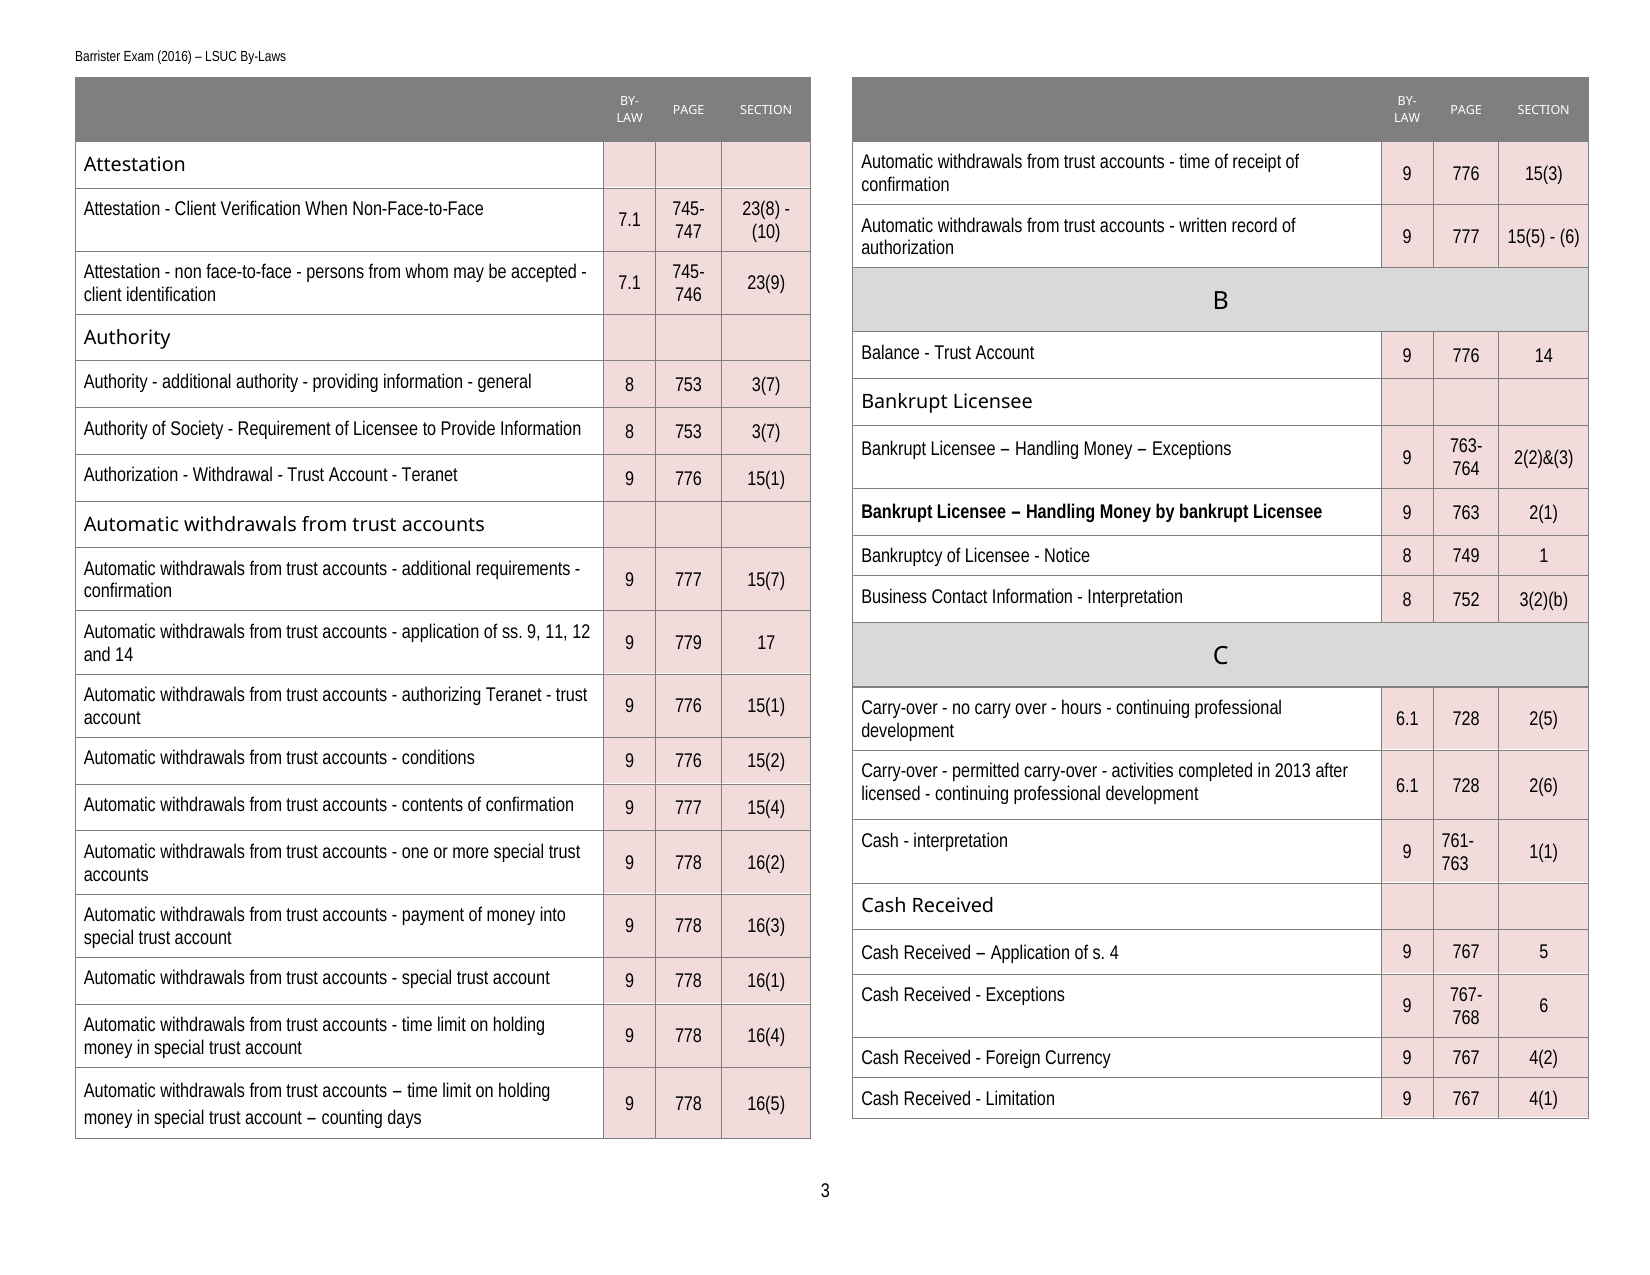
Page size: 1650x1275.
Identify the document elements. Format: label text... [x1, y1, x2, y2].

table_cell 728 [1434, 688, 1498, 749]
table_header PAGE [656, 78, 721, 141]
table_cell 778 [656, 895, 721, 957]
table_cell 16(1) [722, 958, 810, 1003]
table_cell Attestation - Client Verification When Non-Face-to-Face [76, 189, 603, 251]
table_cell 15(3) [1499, 142, 1588, 204]
table_cell 9 [1382, 820, 1433, 882]
table_cell 9 [1382, 1038, 1433, 1077]
table_cell 15(1) [722, 455, 810, 501]
table_header BY-LAW [604, 78, 655, 141]
table_cell 9 [604, 611, 655, 673]
table_cell C [853, 623, 1588, 686]
table_header [853, 78, 1381, 141]
table_cell [1434, 379, 1498, 425]
table_cell Automatic withdrawals from trust accounts - application of ss. 9, 11, 12 and 14 [76, 611, 603, 673]
table_cell 777 [656, 548, 721, 610]
table_cell [604, 142, 655, 187]
table_cell Automatic withdrawals from trust accounts – time limit on holding money in special trust account – counting days [76, 1068, 603, 1138]
table_cell Attestation [76, 142, 603, 187]
table_cell Bankrupt Licensee [853, 379, 1381, 425]
table_cell Automatic withdrawals from trust accounts - contents of confirmation [76, 785, 603, 830]
table_cell 9 [604, 548, 655, 610]
table_header SECTION [722, 78, 810, 141]
table_cell 9 [1382, 205, 1433, 267]
table_cell 778 [656, 1005, 721, 1067]
table_cell 749 [1434, 536, 1498, 575]
table_cell 15(4) [722, 785, 810, 830]
table_cell [1382, 884, 1433, 929]
table_cell [722, 315, 810, 360]
table_cell 8 [604, 408, 655, 454]
table_cell 777 [656, 785, 721, 830]
table_cell 3(7) [722, 408, 810, 454]
table_cell Automatic withdrawals from trust accounts - time limit on holding money in special trust account [76, 1005, 603, 1067]
table_cell 9 [1382, 975, 1433, 1037]
table_cell 9 [604, 455, 655, 501]
table_cell 767 [1434, 930, 1498, 973]
table_cell 745-747 [656, 189, 721, 251]
table_cell 6.1 [1382, 688, 1433, 749]
table_cell 9 [604, 1068, 655, 1138]
table_cell Cash Received - Exceptions [853, 975, 1381, 1037]
table_cell 5 [1499, 930, 1588, 973]
table_cell [1499, 884, 1588, 929]
table_cell Automatic withdrawals from trust accounts - special trust account [76, 958, 603, 1003]
table_cell 767 [1434, 1078, 1498, 1117]
table_cell 779 [656, 611, 721, 673]
table_cell B [853, 268, 1588, 331]
table_cell 3(2)(b) [1499, 576, 1588, 622]
table_cell 777 [1434, 205, 1498, 267]
table_cell Automatic withdrawals from trust accounts [76, 502, 603, 547]
table_cell 767 [1434, 1038, 1498, 1077]
table_cell 728 [1434, 751, 1498, 819]
table_cell Business Contact Information - Interpretation [853, 576, 1381, 622]
table_cell 16(2) [722, 831, 810, 893]
table_cell 23(8) - (10) [722, 189, 810, 251]
table_cell 767-768 [1434, 975, 1498, 1037]
table_cell Authority of Society - Requirement of Licensee to Provide Information [76, 408, 603, 454]
table_cell Automatic withdrawals from trust accounts - time of receipt of confirmation [853, 142, 1381, 204]
table_cell [604, 502, 655, 547]
table_cell 753 [656, 361, 721, 407]
table_cell 14 [1499, 332, 1588, 378]
table_header PAGE [1434, 78, 1498, 141]
table_cell [1434, 884, 1498, 929]
table_cell 8 [1382, 536, 1433, 575]
table_cell Automatic withdrawals from trust accounts - payment of money into special trust account [76, 895, 603, 957]
table_header [76, 78, 603, 141]
table_cell 4(2) [1499, 1038, 1588, 1077]
table_cell 778 [656, 1068, 721, 1138]
table_cell [722, 502, 810, 547]
table_cell 2(5) [1499, 688, 1588, 749]
table_cell 15(2) [722, 738, 810, 783]
table_cell 9 [604, 831, 655, 893]
table_cell 1 [1499, 536, 1588, 575]
table_cell [1382, 379, 1433, 425]
table_cell 16(3) [722, 895, 810, 957]
table_cell 752 [1434, 576, 1498, 622]
table_cell 763-764 [1434, 426, 1498, 488]
table_cell 8 [1382, 576, 1433, 622]
table_cell Bankrupt Licensee – Handling Money – Exceptions [853, 426, 1381, 488]
table_cell 776 [656, 675, 721, 737]
table_cell 9 [1382, 332, 1433, 378]
table_cell [656, 142, 721, 187]
table_cell 9 [604, 738, 655, 783]
table_cell 15(7) [722, 548, 810, 610]
table_cell Carry-over - no carry over - hours - continuing professional development [853, 688, 1381, 749]
table_cell Attestation - non face-to-face - persons from whom may be accepted - client identification [76, 252, 603, 314]
table_cell 761-763 [1434, 820, 1498, 882]
table_cell 9 [604, 895, 655, 957]
table_cell 3(7) [722, 361, 810, 407]
table_cell 9 [1382, 489, 1433, 535]
table_cell 8 [604, 361, 655, 407]
table_header BY-LAW [1382, 78, 1433, 141]
table_cell 1(1) [1499, 820, 1588, 882]
table_cell 9 [604, 675, 655, 737]
table_cell [604, 315, 655, 360]
table_cell Cash Received - Limitation [853, 1078, 1381, 1117]
table_cell 16(4) [722, 1005, 810, 1067]
table_cell 776 [656, 738, 721, 783]
table_cell 6.1 [1382, 751, 1433, 819]
table_cell 778 [656, 831, 721, 893]
table_cell 4(1) [1499, 1078, 1588, 1117]
table_cell 9 [1382, 930, 1433, 973]
table_cell 763 [1434, 489, 1498, 535]
table_cell 7.1 [604, 189, 655, 251]
table_cell Automatic withdrawals from trust accounts - written record of authorization [853, 205, 1381, 267]
table_cell [722, 142, 810, 187]
table_cell 7.1 [604, 252, 655, 314]
table_cell Automatic withdrawals from trust accounts - one or more special trust accounts [76, 831, 603, 893]
table_cell 2(6) [1499, 751, 1588, 819]
table_cell Carry-over - permitted carry-over - activities completed in 2013 after licensed - continuing professional development [853, 751, 1381, 819]
table_cell 745-746 [656, 252, 721, 314]
table_cell [1499, 379, 1588, 425]
table_cell 776 [1434, 332, 1498, 378]
table_cell Cash - interpretation [853, 820, 1381, 882]
table_cell 2(2)&(3) [1499, 426, 1588, 488]
table_cell 9 [604, 958, 655, 1003]
table_cell [656, 502, 721, 547]
table_cell 6 [1499, 975, 1588, 1037]
table_cell Bankruptcy of Licensee - Notice [853, 536, 1381, 575]
table_cell Balance - Trust Account [853, 332, 1381, 378]
table_cell 9 [1382, 1078, 1433, 1117]
table_cell Authority - additional authority - providing information - general [76, 361, 603, 407]
table_cell Automatic withdrawals from trust accounts - authorizing Teranet - trust account [76, 675, 603, 737]
table_cell 2(1) [1499, 489, 1588, 535]
table_cell Bankrupt Licensee – Handling Money by bankrupt Licensee [853, 489, 1381, 535]
table_cell 9 [604, 1005, 655, 1067]
table_header SECTION [1499, 78, 1588, 141]
table_cell Cash Received - Foreign Currency [853, 1038, 1381, 1077]
table_cell 776 [656, 455, 721, 501]
table_cell 9 [1382, 142, 1433, 204]
table_cell Authority [76, 315, 603, 360]
table_cell 17 [722, 611, 810, 673]
table_cell 778 [656, 958, 721, 1003]
table_cell Automatic withdrawals from trust accounts - conditions [76, 738, 603, 783]
table_cell 23(9) [722, 252, 810, 314]
table_cell Cash Received [853, 884, 1381, 929]
table_cell 16(5) [722, 1068, 810, 1138]
table_cell 15(1) [722, 675, 810, 737]
table_cell 753 [656, 408, 721, 454]
table_cell Authorization - Withdrawal - Trust Account - Teranet [76, 455, 603, 501]
table_cell 15(5) - (6) [1499, 205, 1588, 267]
table_cell Automatic withdrawals from trust accounts - additional requirements - confirmation [76, 548, 603, 610]
table_cell 9 [604, 785, 655, 830]
table_cell 9 [1382, 426, 1433, 488]
table_cell 776 [1434, 142, 1498, 204]
table_cell Cash Received – Application of s. 4 [853, 930, 1381, 973]
table_cell [656, 315, 721, 360]
